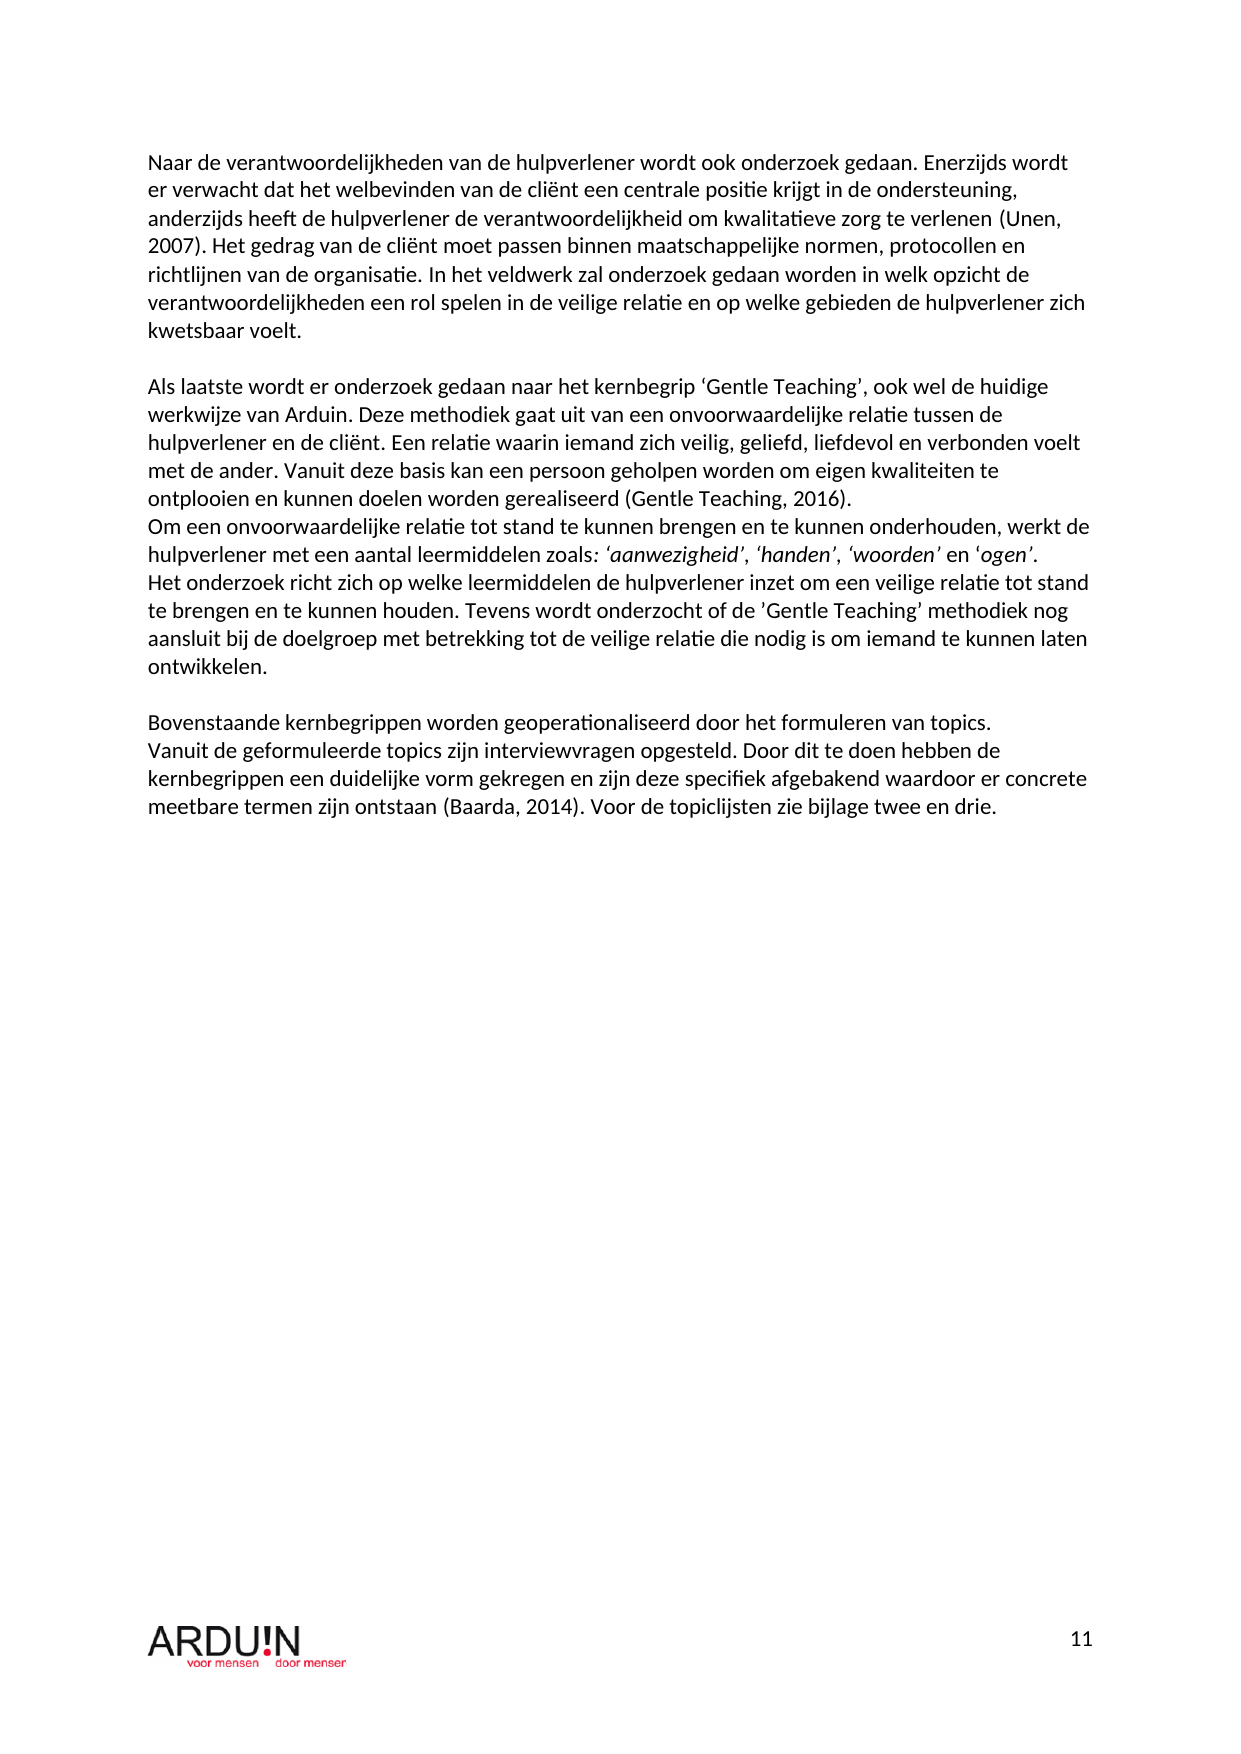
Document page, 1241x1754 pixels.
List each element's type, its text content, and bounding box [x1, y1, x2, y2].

text Het onderzoek richt zich op welke leermiddelen de hulpverlener inzet om een veilige relatie tot stand te brengen en te kunnen houden. Tevens wordt onderzocht of de ’Gentle Teaching’ methodiek nog aansluit bij de doelgroep met betrekking tot de veilige relatie die nodig is om iemand te kunnen laten ontwikkelen. [148, 568, 1093, 680]
text Om een onvoorwaardelijke relatie tot stand te kunnen brengen en te kunnen onderhouden, werkt de hulpverlener met een aantal leermiddelen zoals: ‘aanwezigheid’, ‘handen’, ‘woorden’ en ‘ogen’. [148, 512, 1093, 568]
text Als laatste wordt er onderzoek gedaan naar het kernbegrip ‘Gentle Teaching’, ook wel de huidige werkwijze van Arduin. Deze methodiek gaat uit van een onvoorwaardelijke relatie tussen de hulpverlener en de cliënt. Een relatie waarin iemand zich veilig, geliefd, liefdevol en verbonden voelt met de ander. Vanuit deze basis kan een persoon geholpen worden om eigen kwaliteiten te ontplooien en kunnen doelen worden gerealiseerd (Gentle Teaching, 2016). [148, 372, 1093, 512]
text Bovenstaande kernbegrippen worden geoperationaliseerd door het formuleren van topics. Vanuit de geformuleerde topics zijn interviewvragen opgesteld. Door dit te doen hebben de kernbegrippen een duidelijke vorm gekregen en zijn deze specifiek afgebakend waardoor er concrete meetbare termen zijn ontstaan . Voor de topiclijsten zie bijlage twee en drie. [148, 708, 1093, 820]
picture [147, 1626, 347, 1667]
text Naar de verantwoordelijkheden van de hulpverlener wordt ook onderzoek gedaan. Enerzijds wordt er verwacht dat het welbevinden van de cliënt een centrale positie krijgt in de ondersteuning, anderzijds heeft de hulpverlener de verantwoordelijkheid om kwalitatieve zorg te verlenen . Het gedrag van de cliënt moet passen binnen maatschappelijke normen, protocollen en richtlijnen van de organisatie. In het veldwerk zal onderzoek gedaan worden in welk opzicht de verantwoordelijkheden een rol spelen in de veilige relatie en op welke gebieden de hulpverlener zich kwetsbaar voelt. [148, 148, 1093, 344]
